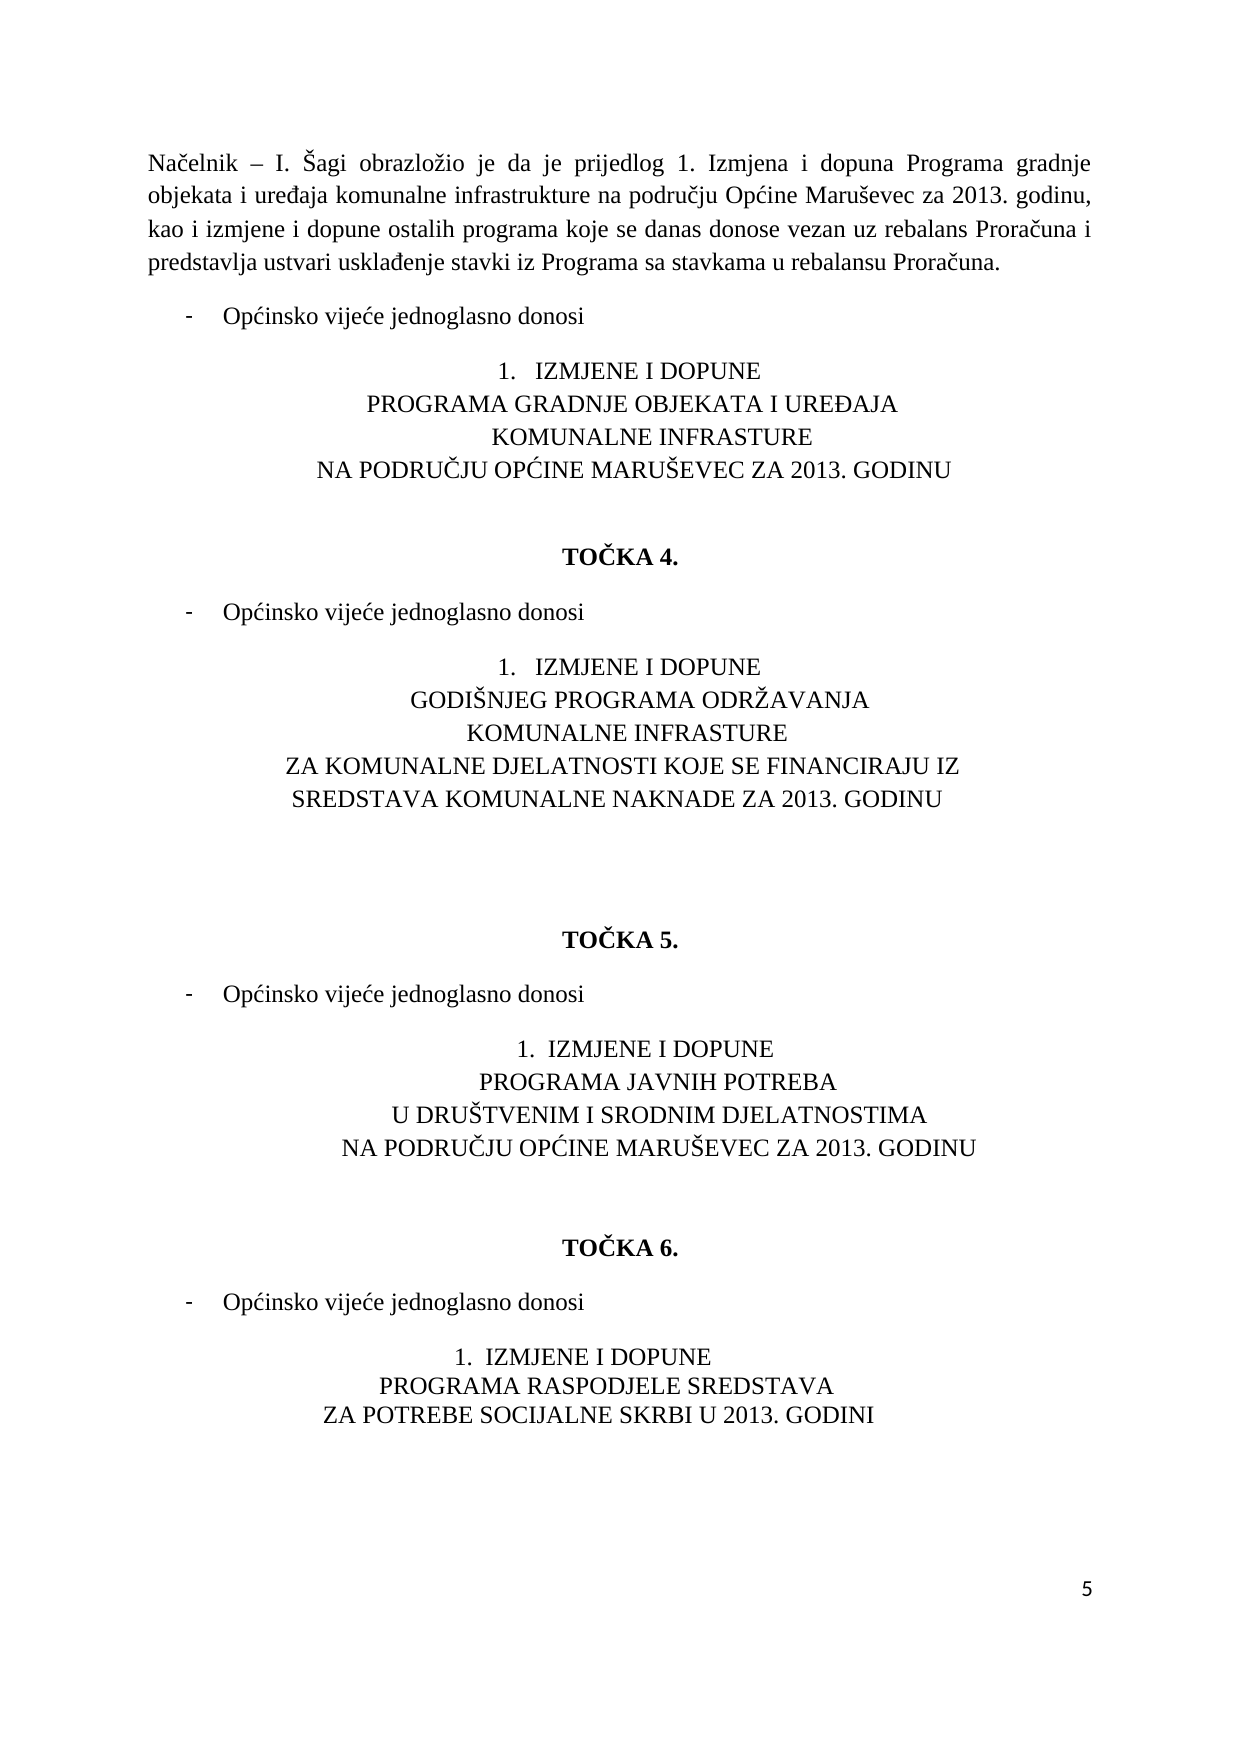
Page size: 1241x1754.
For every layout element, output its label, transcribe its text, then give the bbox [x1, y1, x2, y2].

list Općinsko vijeće jednoglasno donosi [185, 596, 1093, 627]
list PROGRAMA RASPODJELE SREDSTAVA [148, 1371, 1093, 1400]
text NA PODRUČJU OPĆINE MARUŠEVEC ZA 2013. GODINU [148, 1133, 1093, 1162]
text ZA KOMUNALNE DJELATNOSTI KOJE SE FINANCIRAJU IZ [148, 751, 1093, 780]
list Općinsko vijeće jednoglasno donosi [185, 301, 1093, 331]
text NA PODRUČJU OPĆINE MARUŠEVEC ZA 2013. GODINU [148, 455, 1093, 484]
text 1. IZMJENE I DOPUNE [410, 652, 1093, 681]
text TOČKA 4. [148, 542, 1093, 571]
text KOMUNALNE INFRASTURE [148, 422, 1093, 451]
list Općinsko vijeće jednoglasno donosi [185, 979, 1093, 1009]
text 1. IZMJENE I DOPUNE [148, 1034, 1093, 1063]
text PROGRAMA GRADNJE OBJEKATA I UREĐAJA [148, 389, 1093, 418]
text GODIŠNJEG PROGRAMA ODRŽAVANJA [148, 685, 1093, 714]
text U DRUŠTVENIM I SRODNIM DJELATNOSTIMA [148, 1101, 1093, 1129]
text KOMUNALNE INFRASTURE [148, 718, 1093, 747]
list Općinsko vijeće jednoglasno donosi [185, 1286, 1093, 1317]
text TOČKA 5. [148, 925, 1093, 953]
text PROGRAMA JAVNIH POTREBA [148, 1067, 1093, 1096]
text TOČKA 6. [148, 1233, 1093, 1261]
text SREDSTAVA KOMUNALNE NAKNADE ZA 2013. GODINU [148, 784, 1093, 813]
list ZA POTREBE SOCIJALNE SKRBI U 2013. GODINI [148, 1400, 1093, 1428]
text Načelnik – I. Šagi obrazložio je da je prijedlog 1. Izmjena i dopuna Programa gradnje objekata i uređaja komunalne infrastrukture na području Općine Maruševec za 2013. godinu, kao i izmjene i dopune ostalih programa koje se danas donose vezan uz rebalans Proračuna i predstavlja ustvari usklađenje stavki iz Programa sa stavkama u rebalansu Proračuna. [148, 148, 1093, 275]
text 1. IZMJENE I DOPUNE [410, 356, 1093, 385]
list 1. IZMJENE I DOPUNE [148, 1342, 1093, 1371]
